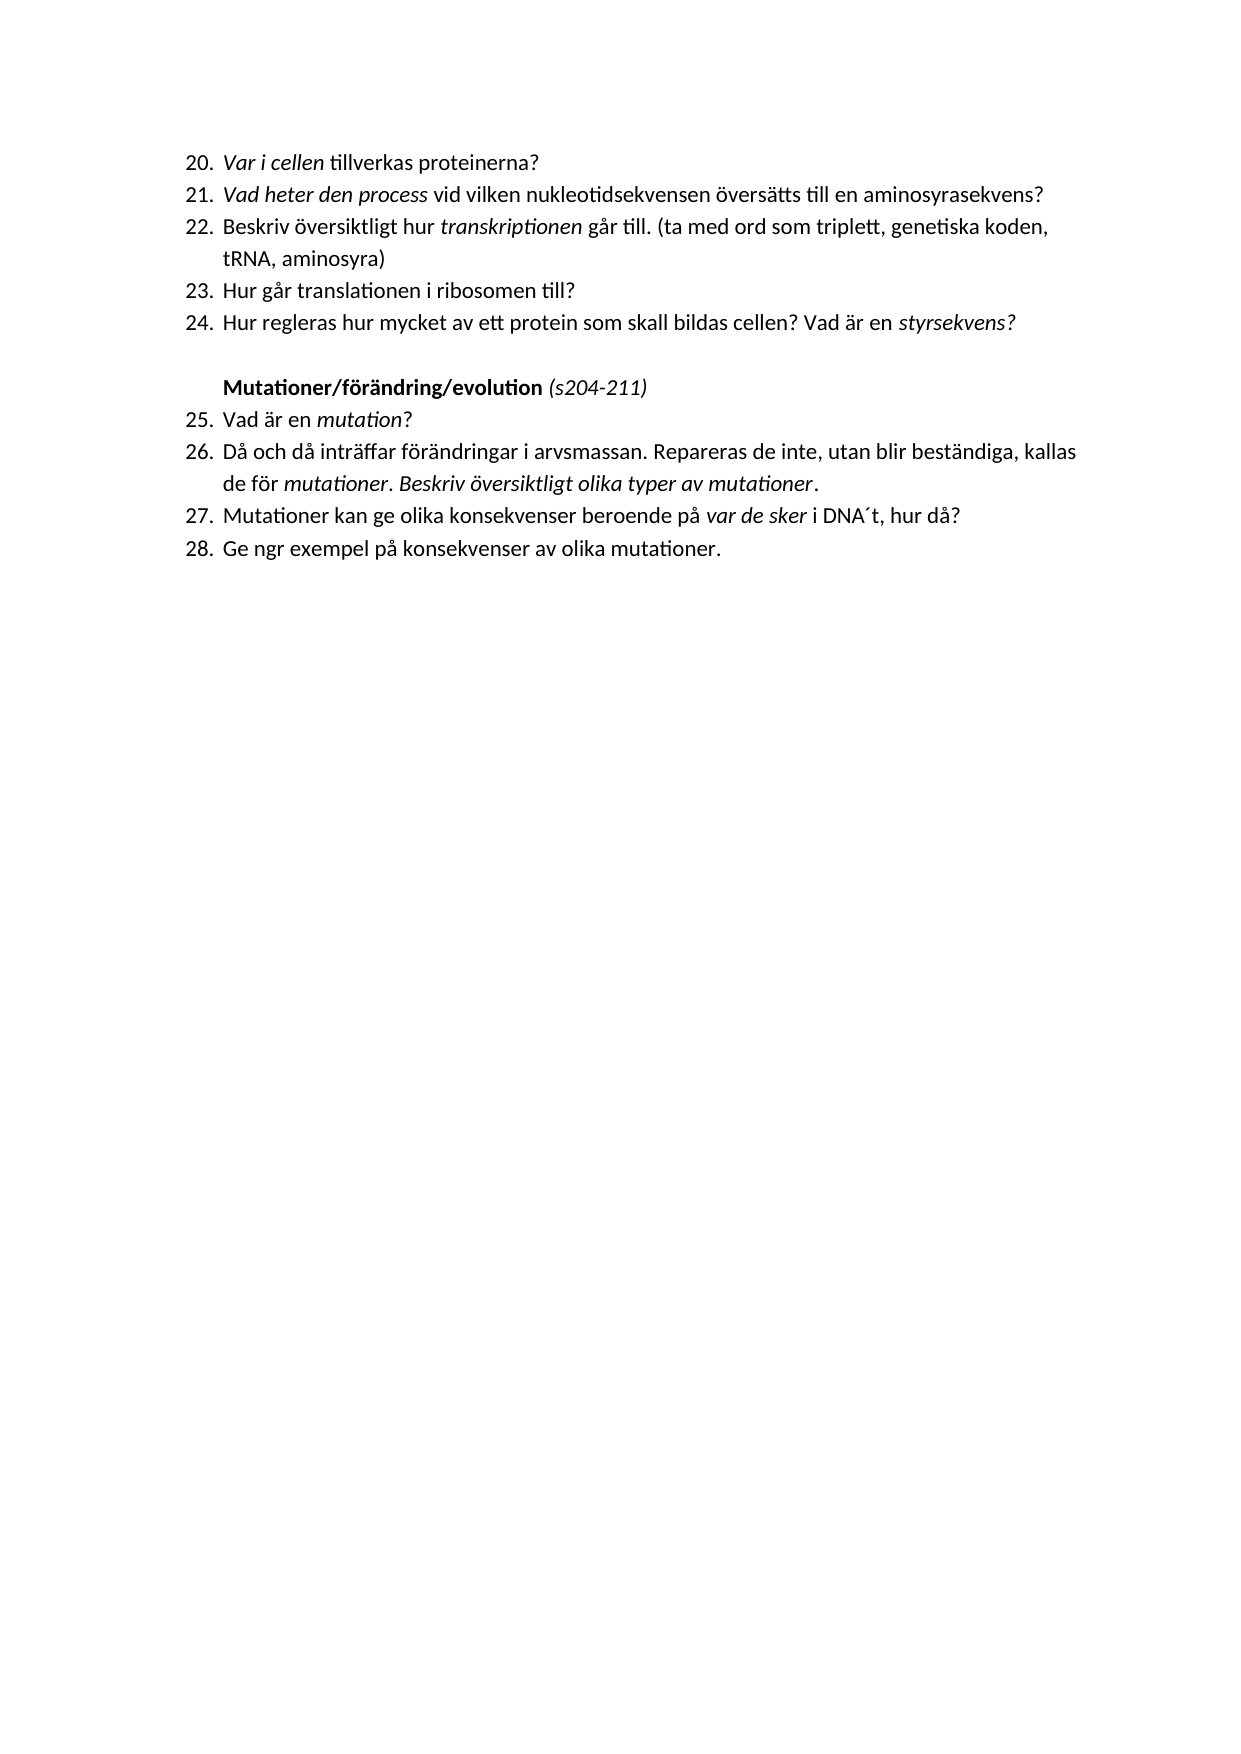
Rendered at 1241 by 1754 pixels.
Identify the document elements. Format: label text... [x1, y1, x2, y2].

list Då och då inträffar förändringar i arvsmassan. Repareras de inte, utan blir beständiga, kallas de för mutationer. Beskriv översiktligt olika typer av mutationer. [185, 437, 1093, 497]
list Mutationer/förändring/evolution (s204-211) [223, 373, 1093, 401]
list Hur går translationen i ribosomen till? [185, 276, 1093, 304]
list Vad heter den process vid vilken nukleotidsekvensen översätts till en aminosyrasekvens? [185, 180, 1093, 208]
list Hur regleras hur mycket av ett protein som skall bildas cellen? Vad är en styrsekvens? [185, 308, 1093, 337]
list Mutationer kan ge olika konsekvenser beroende på var de sker i DNA´t, hur då? [185, 502, 1093, 530]
list Vad är en mutation? [185, 405, 1093, 433]
list Var i cellen tillverkas proteinerna? [185, 148, 1093, 176]
list Beskriv översiktligt hur transkriptionen går till. (ta med ord som triplett, genetiska koden, tRNA, aminosyra) [185, 212, 1093, 272]
list Ge ngr exempel på konsekvenser av olika mutationer. [185, 534, 1093, 562]
